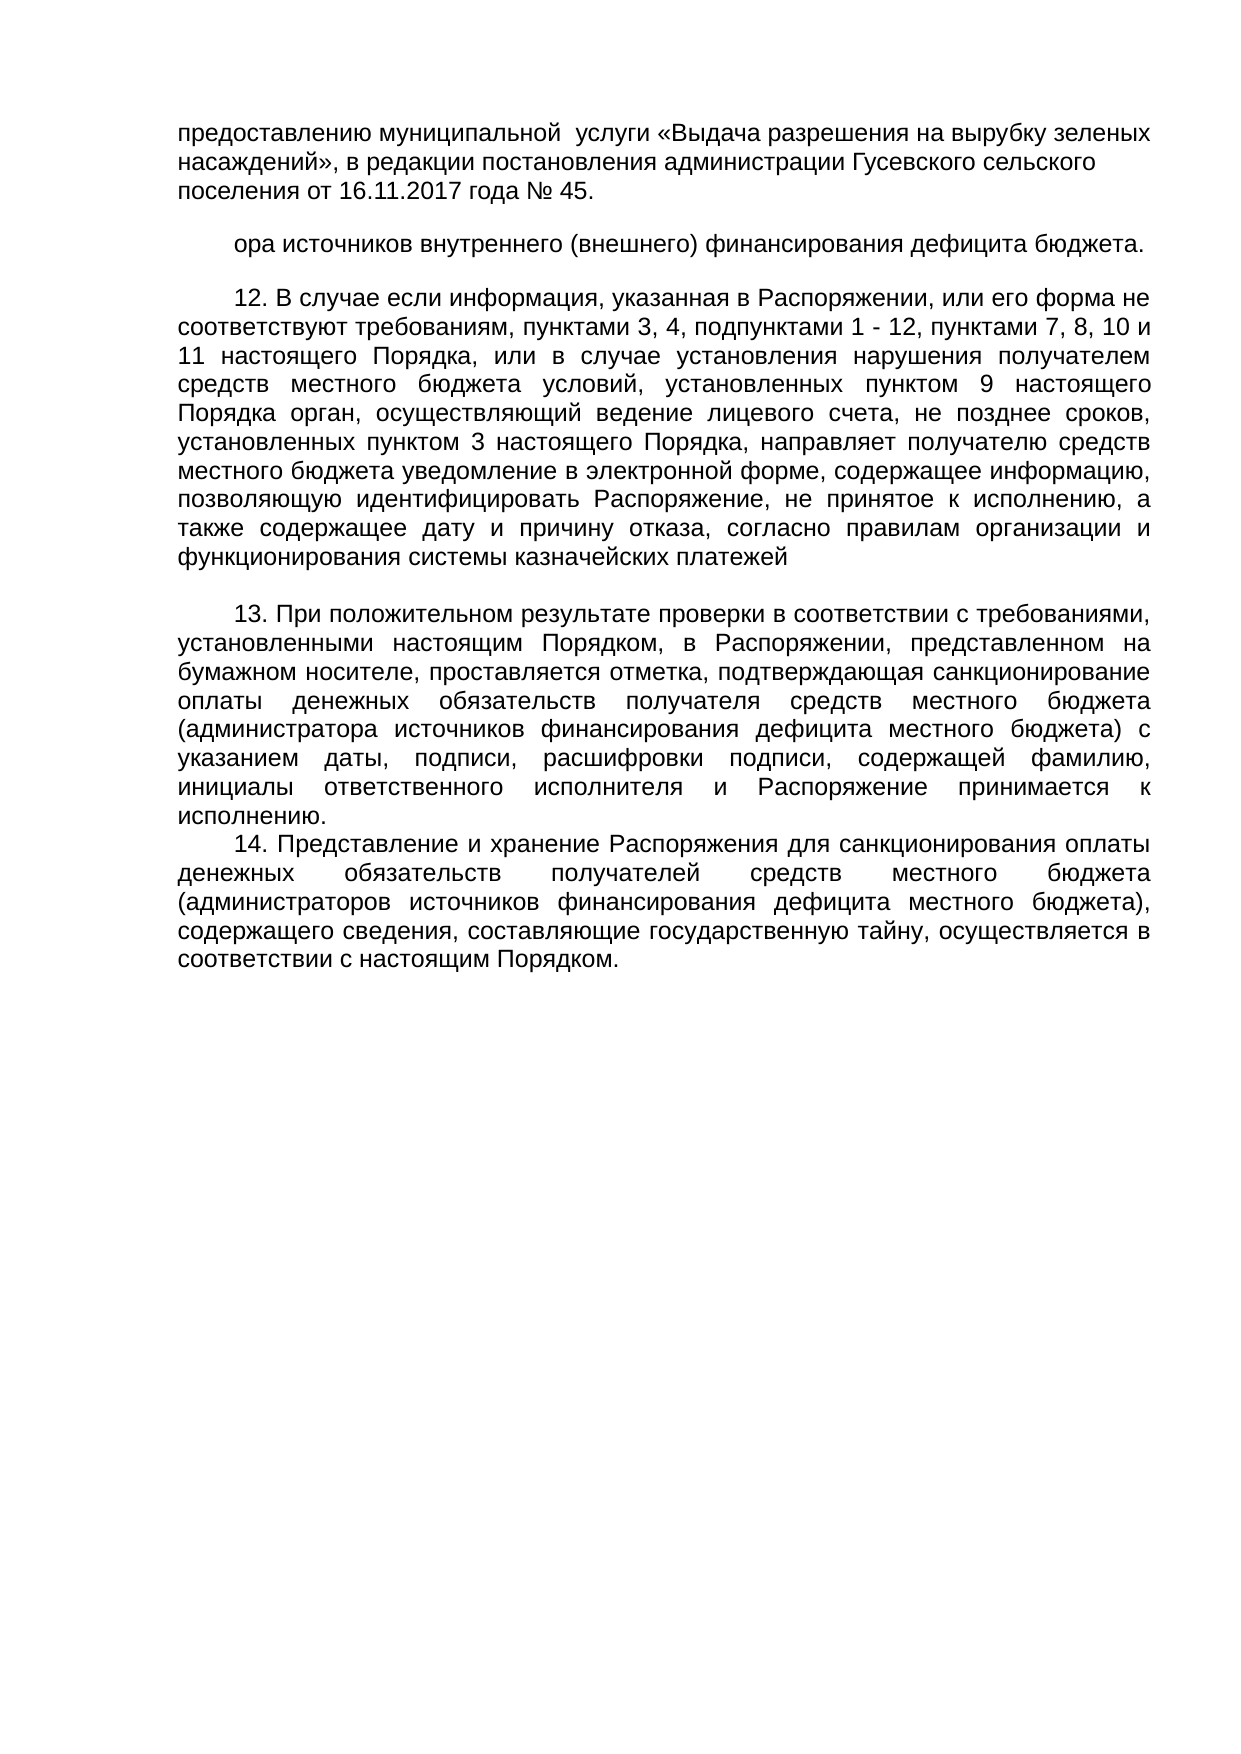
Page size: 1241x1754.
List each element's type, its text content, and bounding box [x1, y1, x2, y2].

text 13. При положительном результате проверки в соответствии с требованиями, установленными настоящим Порядком, в Распоряжении, представленном на бумажном носителе, проставляется отметка, подтверждающая санкционирование оплаты денежных обязательств получателя средств местного бюджета (администратора источников финансирования дефицита местного бюджета) с указанием даты, подписи, расшифровки подписи, содержащей фамилию, инициалы ответственного исполнителя и Распоряжение принимается к исполнению. [177, 599, 1152, 829]
text 12. В случае если информация, указанная в Распоряжении, или его форма не соответствуют требованиям, пунктами 3, 4, подпунктами 1 - 12, пунктами 7, 8, 10 и 11 настоящего Порядка, или в случае установления нарушения получателем средств местного бюджета условий, установленных пунктом 9 настоящего Порядка орган, осуществляющий ведение лицевого счета, не позднее сроков, установленных пунктом 3 настоящего Порядка, направляет получателю средств местного бюджета уведомление в электронной форме, содержащее информацию, позволяющую идентифицировать Распоряжение, не принятое к исполнению, а также содержащее дату и причину отказа, согласно правилам организации и функционирования системы казначейских платежей [177, 283, 1152, 571]
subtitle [177, 118, 1152, 204]
text 14. Представление и хранение Распоряжения для санкционирования оплаты денежных обязательств получателей средств местного бюджета (администраторов источников финансирования дефицита местного бюджета), содержащего сведения, составляющие государственную тайну, осуществляется в соответствии с настоящим Порядком. [177, 829, 1152, 973]
text ора источников внутреннего (внешнего) финансирования дефицита бюджета. [177, 229, 1152, 258]
